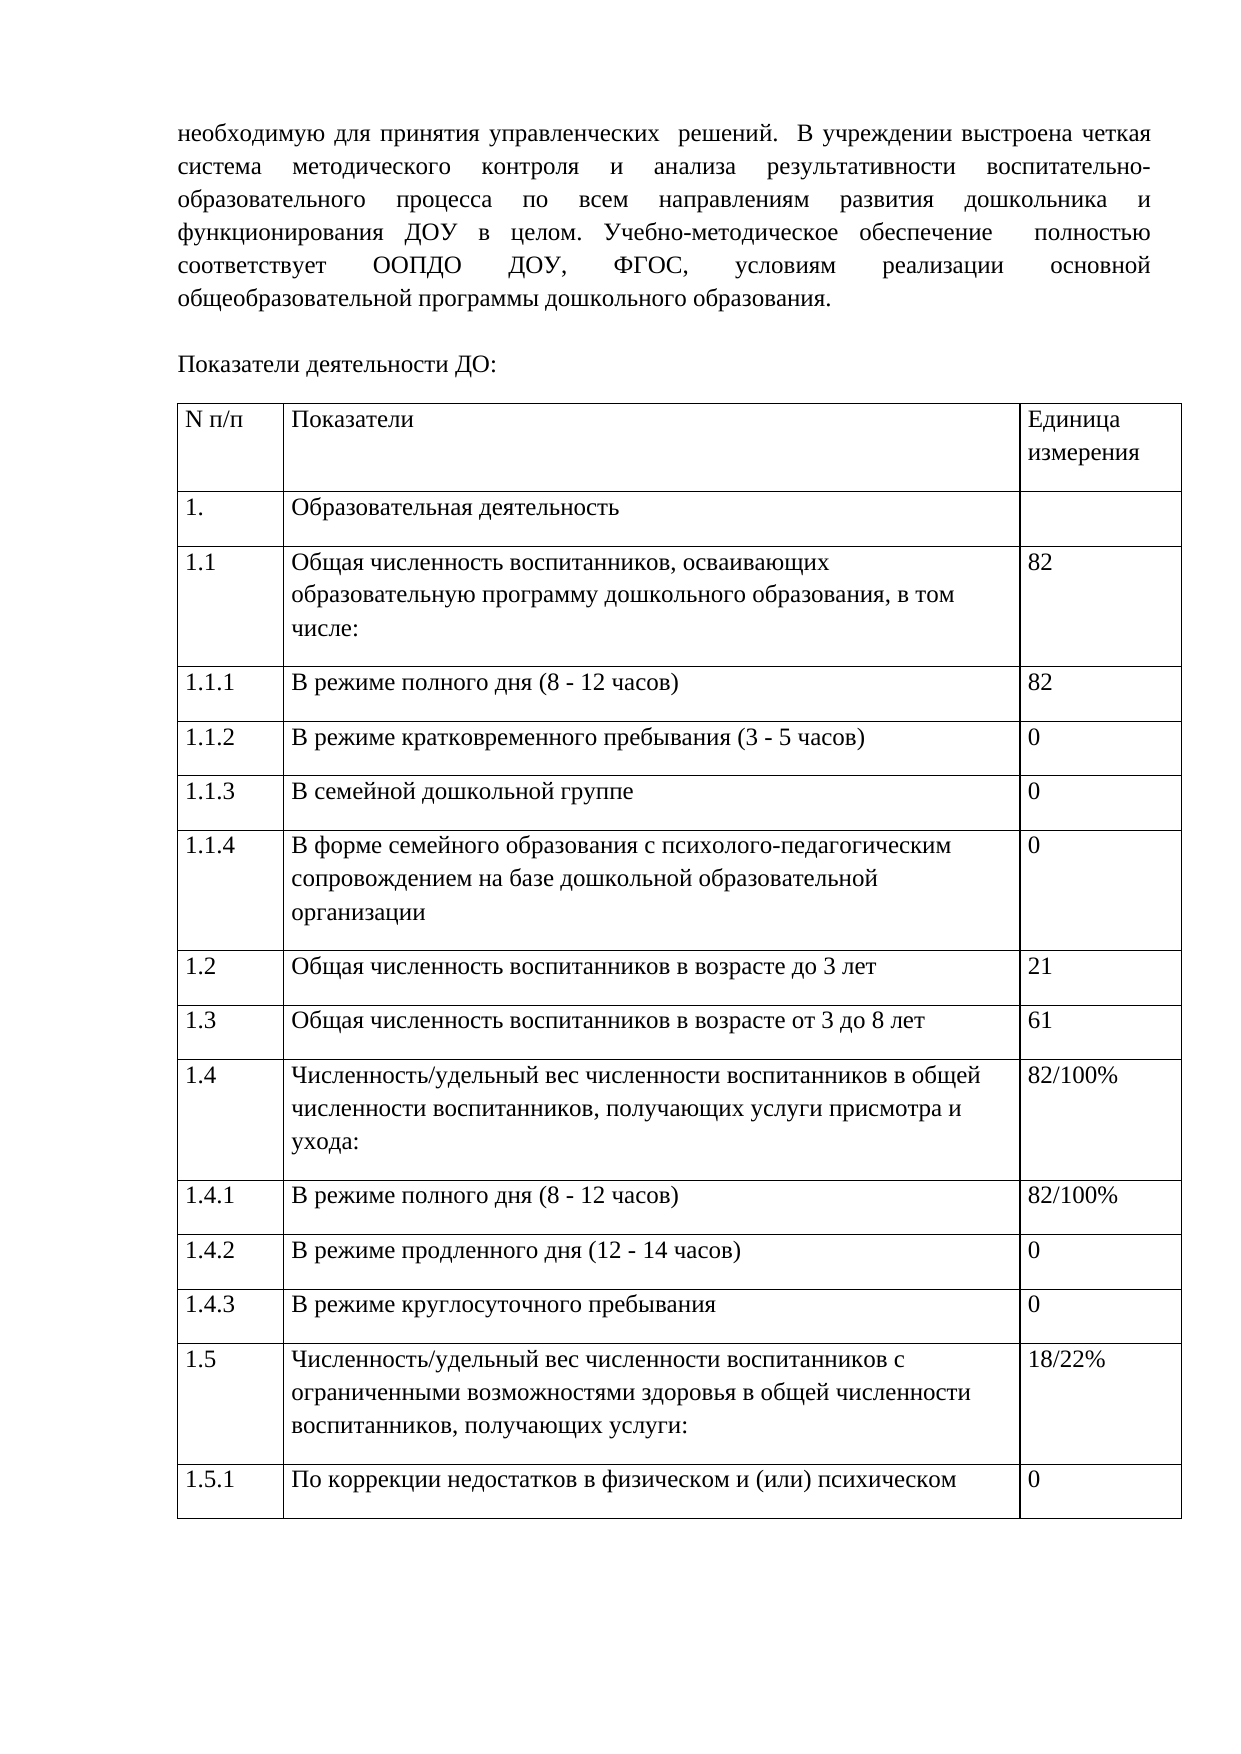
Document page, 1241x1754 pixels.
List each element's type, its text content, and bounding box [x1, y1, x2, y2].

table_cell 1.4.1 [178, 1181, 283, 1234]
table_cell 18/22% [1021, 1344, 1181, 1463]
table_cell 82/100% [1021, 1060, 1181, 1179]
table_cell 82 [1021, 547, 1181, 666]
table_cell 0 [1021, 1235, 1181, 1288]
table_cell В режиме полного дня (8 - 12 часов) [284, 1181, 1019, 1234]
table_cell 1. [178, 492, 283, 546]
table_cell Образовательная деятельность [284, 492, 1019, 546]
table_cell 1.5.1 [178, 1465, 283, 1518]
table_cell 1.1.2 [178, 722, 283, 775]
table_cell 1.4 [178, 1060, 283, 1179]
table_cell 1.3 [178, 1006, 283, 1059]
table_cell 1.1 [178, 547, 283, 666]
table_cell 0 [1021, 1290, 1181, 1343]
table_cell 82/100% [1021, 1181, 1181, 1234]
table_cell Численность/удельный вес численности воспитанников с ограниченными возможностями здоровья в общей численности воспитанников, получающих услуги: [284, 1344, 1019, 1463]
table_cell 1.5 [178, 1344, 283, 1463]
table_cell [1021, 492, 1181, 546]
table_header Показатели [284, 404, 1019, 491]
table_cell Общая численность воспитанников в возрасте от 3 до 8 лет [284, 1006, 1019, 1059]
table_cell 1.1.4 [178, 831, 283, 950]
table_cell 0 [1021, 722, 1181, 775]
table_cell 1.4.2 [178, 1235, 283, 1288]
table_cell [284, 1465, 1019, 1518]
table_header Единица измерения [1021, 404, 1181, 491]
table_cell 21 [1021, 951, 1181, 1004]
table_cell В семейной дошкольной группе [284, 776, 1019, 829]
table_cell 0 [1021, 831, 1181, 950]
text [177, 118, 1152, 312]
table_cell В режиме полного дня (8 - 12 часов) [284, 667, 1019, 721]
table_cell 1.2 [178, 951, 283, 1004]
table_cell 61 [1021, 1006, 1181, 1059]
table_cell 1.1.1 [178, 667, 283, 721]
table_cell Общая численность воспитанников в возрасте до 3 лет [284, 951, 1019, 1004]
table_cell Численность/удельный вес численности воспитанников в общей численности воспитанников, получающих услуги присмотра и ухода: [284, 1060, 1019, 1179]
table_cell 0 [1021, 776, 1181, 829]
table_header N п/п [178, 404, 283, 491]
table_cell 82 [1021, 667, 1181, 721]
table_cell В форме семейного образования с психолого-педагогическим сопровождением на базе дошкольной образовательной организации [284, 831, 1019, 950]
table_cell В режиме круглосуточного пребывания [284, 1290, 1019, 1343]
text Показатели деятельности ДО: [177, 349, 1152, 378]
table_cell В режиме кратковременного пребывания (3 - 5 часов) [284, 722, 1019, 775]
table_cell 0 [1021, 1465, 1181, 1518]
table_cell 1.1.3 [178, 776, 283, 829]
table_cell Общая численность воспитанников, осваивающих образовательную программу дошкольного образования, в том числе: [284, 547, 1019, 666]
table_cell В режиме продленного дня (12 - 14 часов) [284, 1235, 1019, 1288]
table_cell 1.4.3 [178, 1290, 283, 1343]
